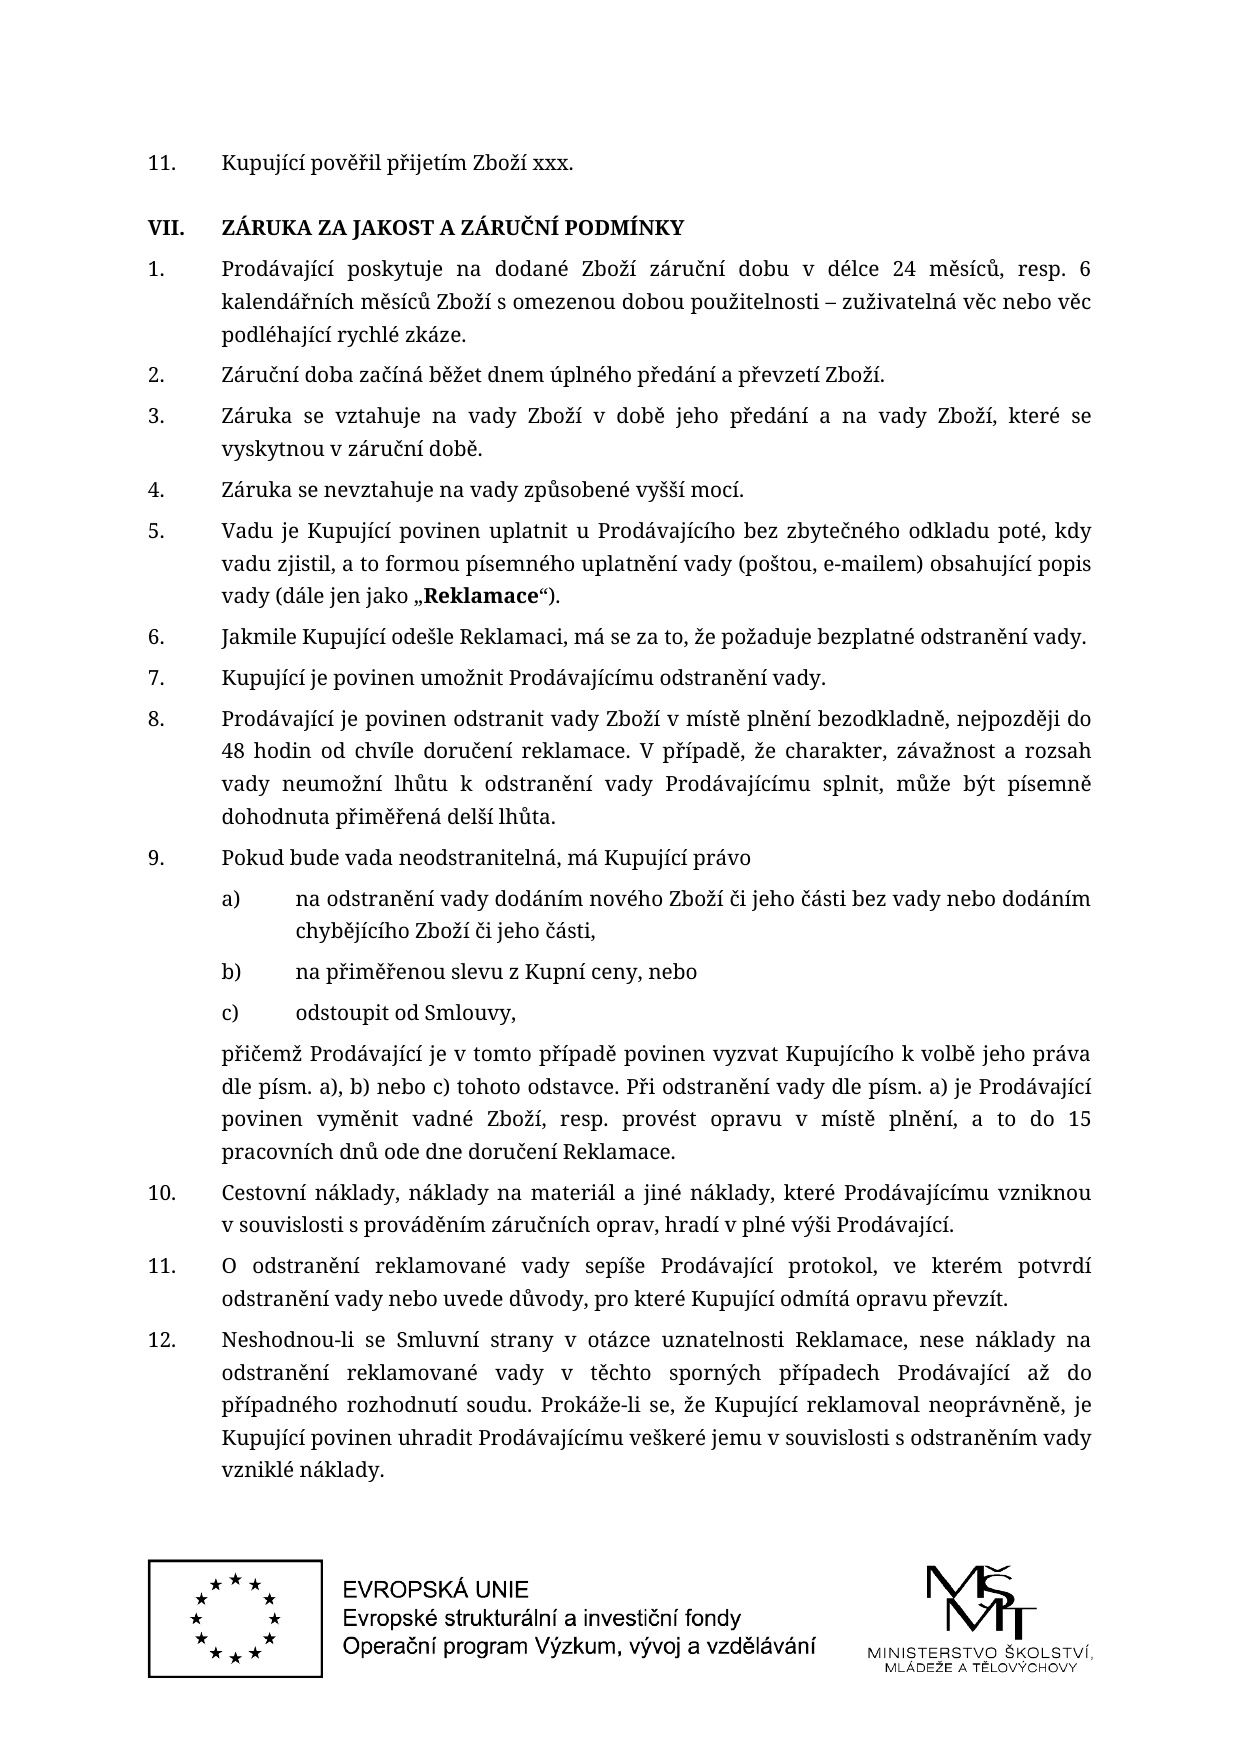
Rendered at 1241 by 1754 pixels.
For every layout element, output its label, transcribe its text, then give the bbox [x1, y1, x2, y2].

text Vadu je Kupující povinen uplatnit u Prodávajícího bez zbytečného odkladu poté, kdy vadu zjistil, a to formou písemného uplatnění vady (poštou, e-mailem) obsahující popis vady (dále jen jako „Reklamace“). [148, 516, 1093, 610]
list na odstranění vady dodáním nového Zboží či jeho části bez vady nebo dodáním chybějícího Zboží či jeho části, [221, 884, 1093, 945]
text Cestovní náklady, náklady na materiál a jiné náklady, které Prodávajícímu vzniknou v souvislosti s prováděním záručních oprav, hradí v plné výši Prodávající. [148, 1178, 1093, 1239]
text Záruka za jakost a záruční podmínky [148, 213, 1093, 242]
text Záruční doba začíná běžet dnem úplného předání a převzetí Zboží. [148, 361, 1093, 389]
text Kupující je povinen umožnit Prodávajícímu odstranění vady. [148, 663, 1093, 692]
list na přiměřenou slevu z Kupní ceny, nebo [221, 957, 1093, 986]
text Prodávající poskytuje na dodané Zboží záruční dobu v délce 24 měsíců, resp. 6 kalendářních měsíců Zboží s omezenou dobou použitelnosti – zuživatelná věc nebo věc podléhající rychlé zkáze. [148, 254, 1093, 348]
picture [147, 1559, 1093, 1678]
list odstoupit od Smlouvy, [221, 998, 1093, 1027]
text Záruka se vztahuje na vady Zboží v době jeho předání a na vady Zboží, které se vyskytnou v záruční době. [148, 402, 1093, 463]
text Neshodnou-li se Smluvní strany v otázce uznatelnosti Reklamace, nese náklady na odstranění reklamované vady v těchto sporných případech Prodávající až do případného rozhodnutí soudu. Prokáže-li se, že Kupující reklamoval neoprávněně, je Kupující povinen uhradit Prodávajícímu veškeré jemu v souvislosti s odstraněním vady vzniklé náklady. [148, 1325, 1093, 1484]
text Pokud bude vada neodstranitelná, má Kupující právo [148, 843, 1093, 871]
list přičemž Prodávající je v tomto případě povinen vyzvat Kupujícího k volbě jeho práva dle písm. a), b) nebo c) tohoto odstavce. Při odstranění vady dle písm. a) je Prodávající povinen vyměnit vadné Zboží, resp. provést opravu v místě plnění, a to do 15 pracovních dnů ode dne doručení Reklamace. [221, 1039, 1093, 1165]
text Záruka se nevztahuje na vady způsobené vyšší mocí. [148, 475, 1093, 503]
text Prodávající je povinen odstranit vady Zboží v místě plnění bezodkladně, nejpozději do 48 hodin od chvíle doručení reklamace. V případě, že charakter, závažnost a rozsah vady neumožní lhůtu k odstranění vady Prodávajícímu splnit, může být písemně dohodnuta přiměřená delší lhůta. [148, 704, 1093, 830]
text O odstranění reklamované vady sepíše Prodávající protokol, ve kterém potvrdí odstranění vady nebo uvede důvody, pro které Kupující odmítá opravu převzít. [148, 1251, 1093, 1312]
text Kupující pověřil přijetím Zboží xxx. [148, 148, 1093, 176]
text Jakmile Kupující odešle Reklamaci, má se za to, že požaduje bezplatné odstranění vady. [148, 622, 1093, 651]
